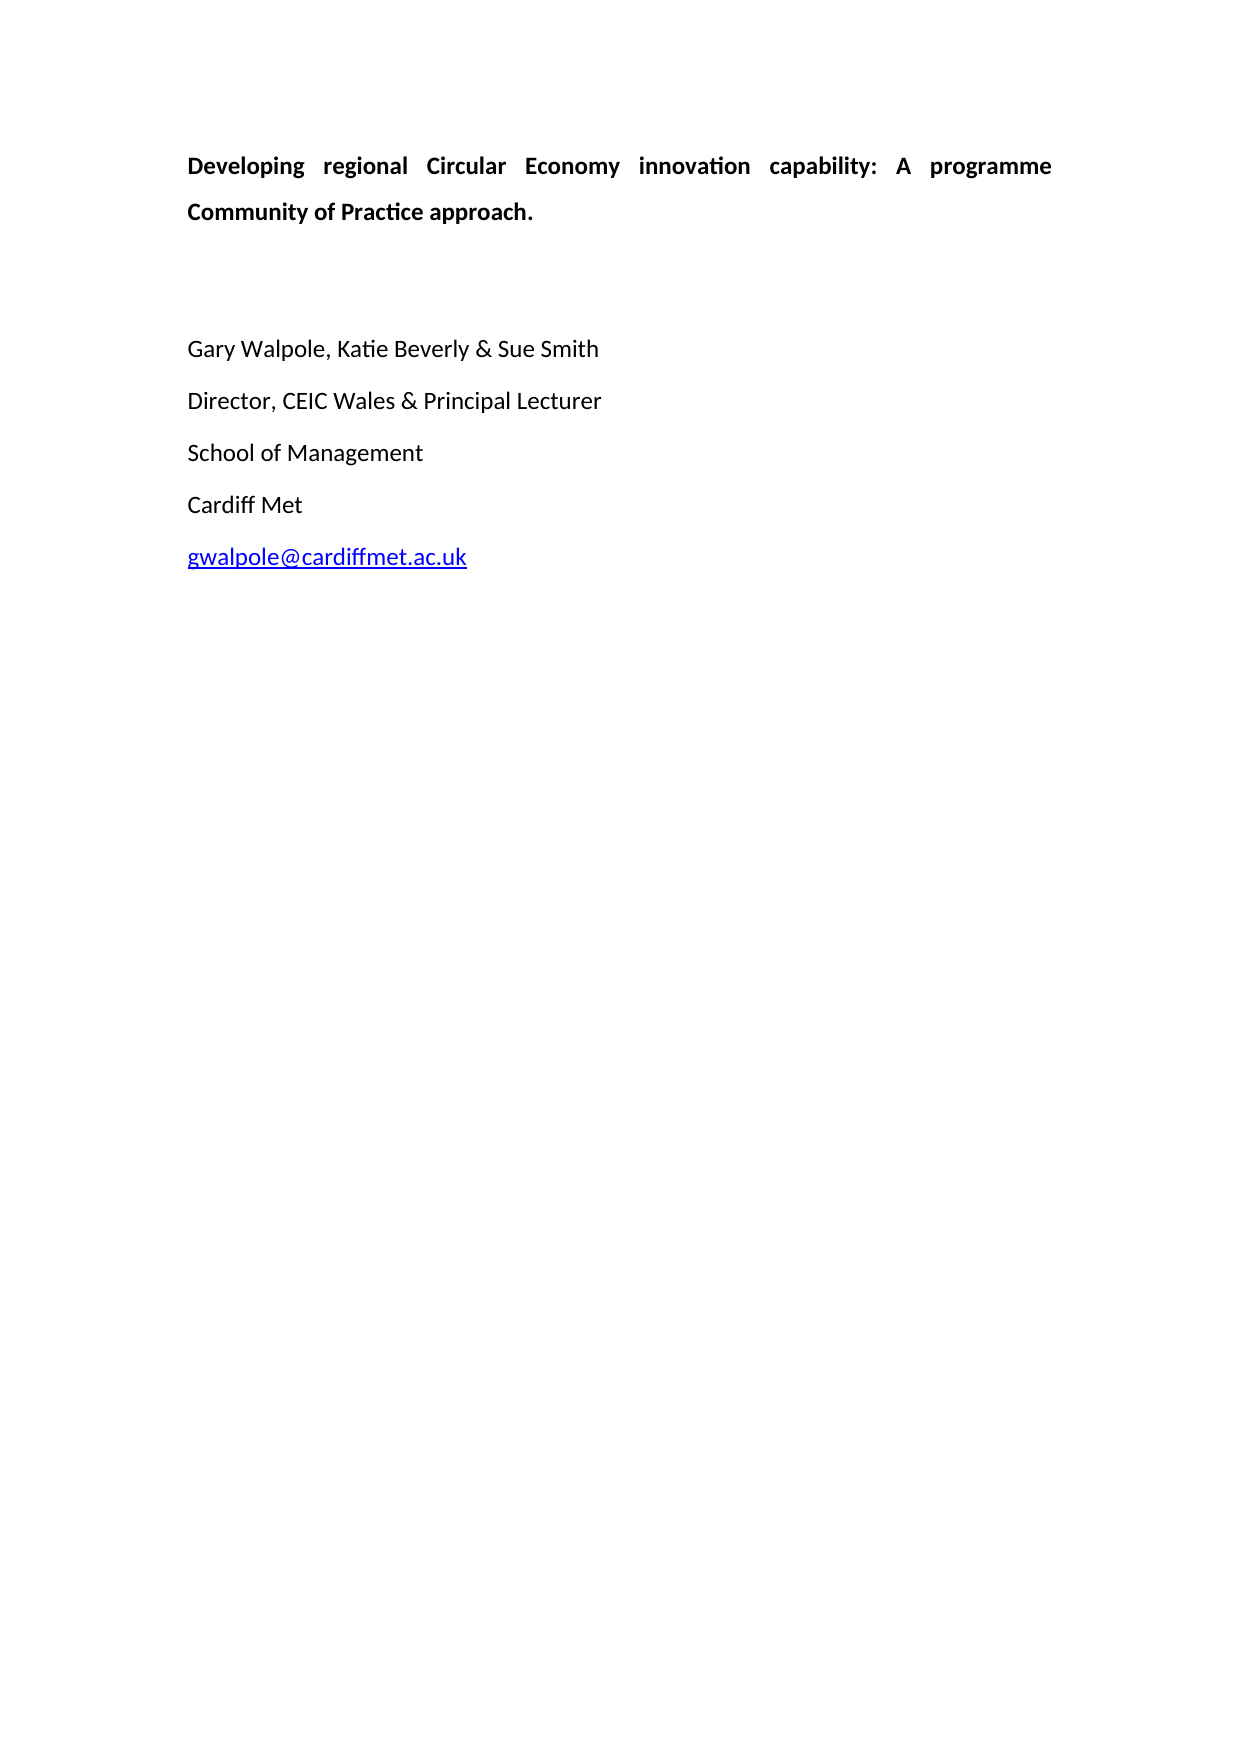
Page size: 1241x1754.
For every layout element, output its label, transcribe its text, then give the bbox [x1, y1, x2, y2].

text Gary Walpole, Katie Beverly & Sue Smith [187, 333, 1053, 363]
text gwalpole@cardiffmet.ac.uk [187, 541, 1053, 571]
text Cardiff Met [187, 489, 1053, 519]
text Developing regional Circular Economy innovation capability: A programme Community of Practice approach. [187, 150, 1053, 226]
text School of Management [187, 437, 1053, 467]
text Director, CEIC Wales & Principal Lecturer [187, 385, 1053, 415]
